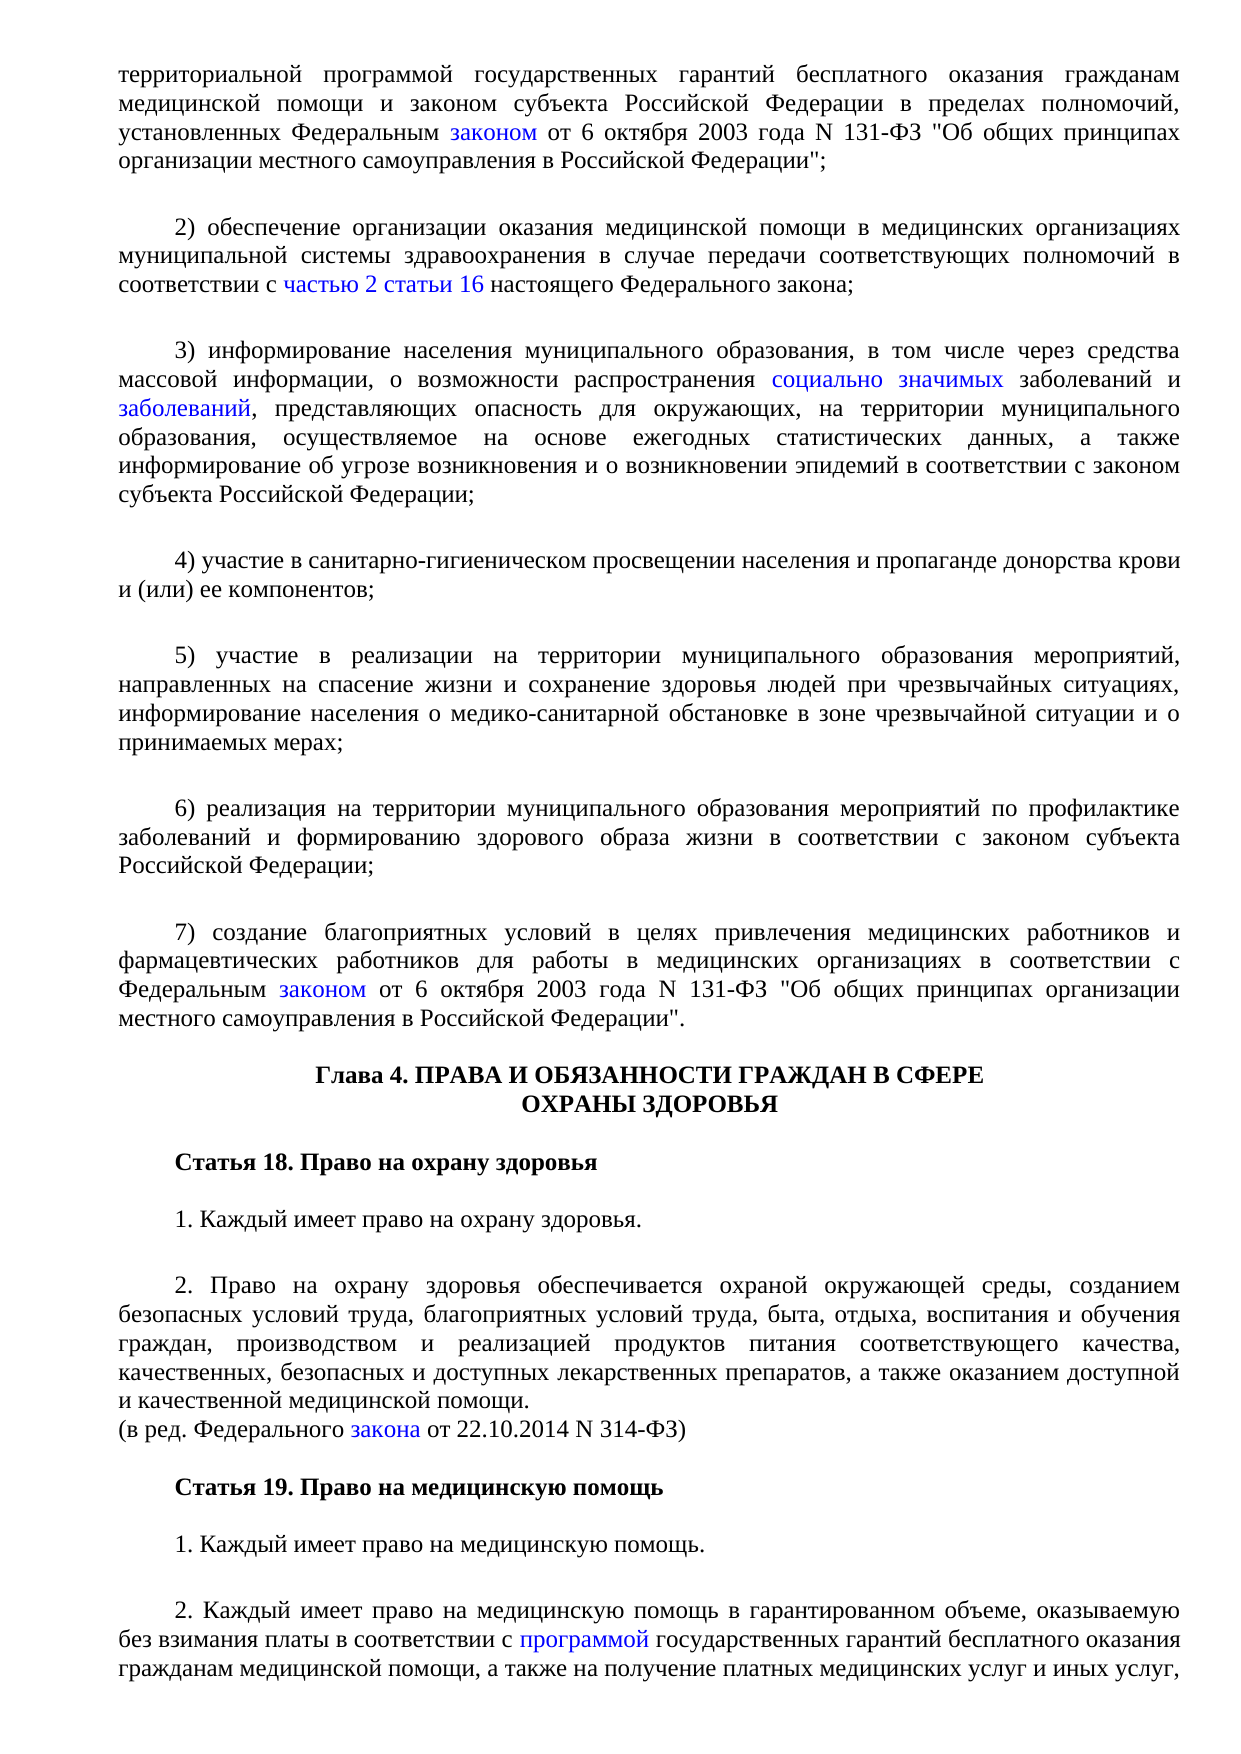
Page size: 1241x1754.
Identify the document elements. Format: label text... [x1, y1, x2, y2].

text (в ред. Федерального закона от 22.10.2014 N 314-ФЗ) [118, 1414, 1181, 1443]
text 7) создание благоприятных условий в целях привлечения медицинских работников и фармацевтических работников для работы в медицинских организациях в соответствии с Федеральным законом от 6 октября 2003 года N 131-ФЗ "Об общих принципах организации местного самоуправления в Российской Федерации". [118, 917, 1181, 1032]
text 4) участие в санитарно-гигиеническом просвещении населения и пропаганде донорства крови и (или) ее компонентов; [118, 545, 1181, 603]
text 1. Каждый имеет право на медицинскую помощь. [118, 1529, 1181, 1558]
text 6) реализация на территории муниципального образования мероприятий по профилактике заболеваний и формированию здорового образа жизни в соответствии с законом субъекта Российской Федерации; [118, 793, 1181, 879]
title Статья 18. Право на охрану здоровья [118, 1147, 1181, 1175]
text 2. Право на охрану здоровья обеспечивается охраной окружающей среды, созданием безопасных условий труда, благоприятных условий труда, быта, отдыха, воспитания и обучения граждан, производством и реализацией продуктов питания соответствующего качества, качественных, безопасных и доступных лекарственных препаратов, а также оказанием доступной и качественной медицинской помощи. [118, 1270, 1181, 1414]
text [118, 59, 1181, 174]
text 5) участие в реализации на территории муниципального образования мероприятий, направленных на спасение жизни и сохранение здоровья людей при чрезвычайных ситуациях, информирование населения о медико-санитарной обстановке в зоне чрезвычайной ситуации и о принимаемых мерах; [118, 640, 1181, 755]
title Статья 19. Право на медицинскую помощь [118, 1472, 1181, 1500]
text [118, 1595, 1181, 1682]
text 3) информирование населения муниципального образования, в том числе через средства массовой информации, о возможности распространения социально значимых заболеваний и заболеваний, представляющих опасность для окружающих, на территории муниципального образования, осуществляемое на основе ежегодных статистических данных, а также информирование об угрозе возникновения и о возникновении эпидемий в соответствии с законом субъекта Российской Федерации; [118, 335, 1181, 508]
text 1. Каждый имеет право на охрану здоровья. [118, 1204, 1181, 1233]
text 2) обеспечение организации оказания медицинской помощи в медицинских организациях муниципальной системы здравоохранения в случае передачи соответствующих полномочий в соответствии с частью 2 статьи 16 настоящего Федерального закона; [118, 212, 1181, 298]
title Глава 4. ПРАВА И ОБЯЗАННОСТИ ГРАЖДАН В СФЕРЕ [118, 1060, 1181, 1089]
title ОХРАНЫ ЗДОРОВЬЯ [118, 1089, 1181, 1118]
